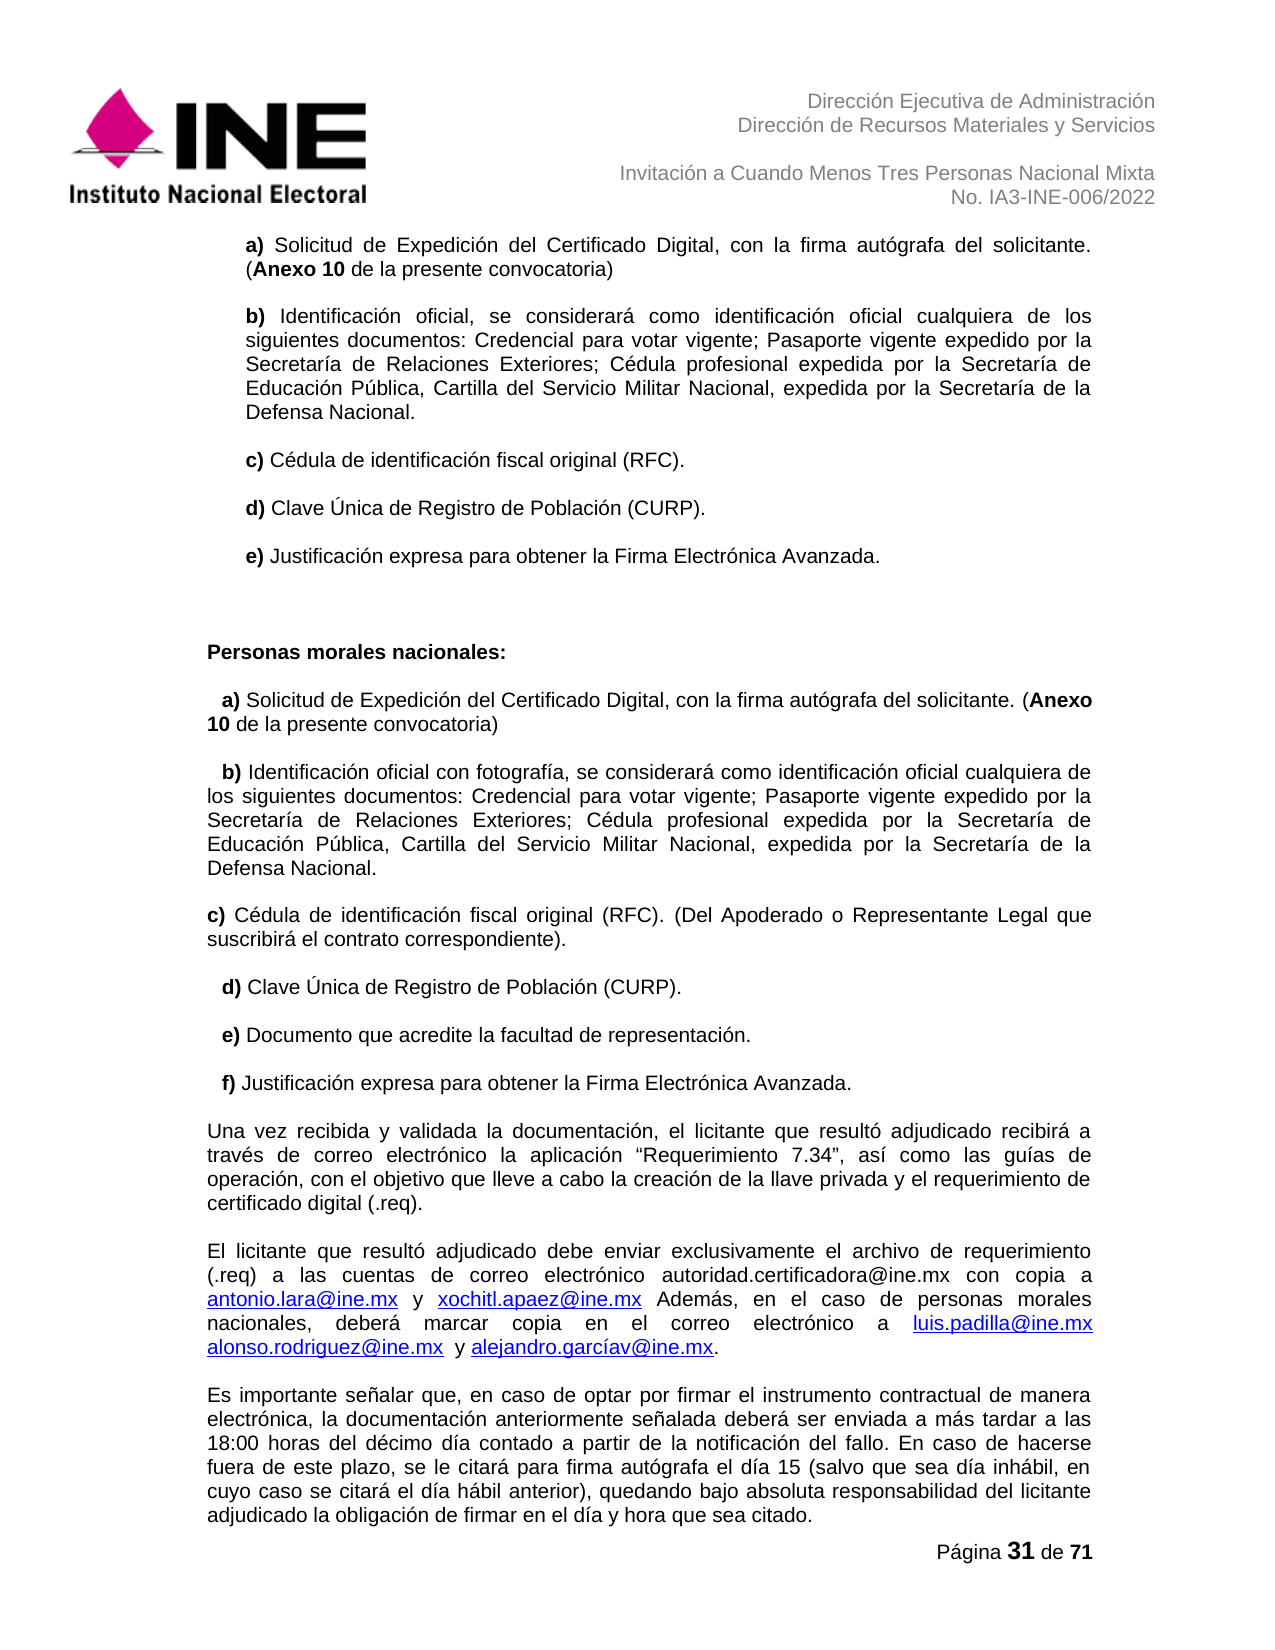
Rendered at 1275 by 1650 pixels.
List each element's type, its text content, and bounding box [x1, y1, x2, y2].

text c) Cédula de identificación fiscal original (RFC). (Del Apoderado o Representante Legal que suscribirá el contrato correspondiente). [207, 903, 1092, 951]
text Una vez recibida y validada la documentación, el licitante que resultó adjudicado recibirá a través de correo electrónico la aplicación “Requerimiento 7.34”, así como las guías de operación, con el objetivo que lleve a cabo la creación de la llave privada y el requerimiento de certificado digital (.req). [207, 1119, 1092, 1215]
list a) Solicitud de Expedición del Certificado Digital, con la firma autógrafa del solicitante. (Anexo 10 de la presente convocatoria) [207, 688, 1092, 736]
text Personas morales nacionales: [207, 640, 1092, 664]
list e) Justificación expresa para obtener la Firma Electrónica Avanzada. [208, 544, 1092, 568]
list b) Identificación oficial, se considerará como identificación oficial cualquiera de los siguientes documentos: Credencial para votar vigente; Pasaporte vigente expedido por la Secretaría de Relaciones Exteriores; Cédula profesional expedida por la Secretaría de Educación Pública, Cartilla del Servicio Militar Nacional, expedida por la Secretaría de la Defensa Nacional. [208, 304, 1092, 424]
list d) Clave Única de Registro de Población (CURP). [207, 975, 1092, 999]
picture [70, 88, 366, 203]
text Es importante señalar que, en caso de optar por firmar el instrumento contractual de manera electrónica, la documentación anteriormente señalada deberá ser enviada a más tardar a las 18:00 horas del décimo día contado a partir de la notificación del fallo. En caso de hacerse fuera de este plazo, se le citará para firma autógrafa el día 15 (salvo que sea día inhábil, en cuyo caso se citará el día hábil anterior), quedando bajo absoluta responsabilidad del licitante adjudicado la obligación de firmar en el día y hora que sea citado. [207, 1383, 1092, 1526]
list a) Solicitud de Expedición del Certificado Digital, con la firma autógrafa del solicitante. (Anexo 10 de la presente convocatoria) [208, 232, 1092, 280]
list e) Documento que acredite la facultad de representación. [207, 1023, 1092, 1047]
list d) Clave Única de Registro de Población (CURP). [208, 496, 1092, 520]
list c) Cédula de identificación fiscal original (RFC). [208, 448, 1092, 472]
list b) Identificación oficial con fotografía, se considerará como identificación oficial cualquiera de los siguientes documentos: Credencial para votar vigente; Pasaporte vigente expedido por la Secretaría de Relaciones Exteriores; Cédula profesional expedida por la Secretaría de Educación Pública, Cartilla del Servicio Militar Nacional, expedida por la Secretaría de la Defensa Nacional. [207, 759, 1092, 879]
text El licitante que resultó adjudicado debe enviar exclusivamente el archivo de requerimiento (.req) a las cuentas de correo electrónico autoridad.certificadora@ine.mx con copia a antonio.lara@ine.mx y xochitl.apaez@ine.mx Además, en el caso de personas morales nacionales, deberá marcar copia en el correo electrónico a luis.padilla@ine.mx alonso.rodriguez@ine.mx y alejandro.garcíav@ine.mx. [207, 1239, 1092, 1359]
list f) Justificación expresa para obtener la Firma Electrónica Avanzada. [207, 1071, 1092, 1095]
